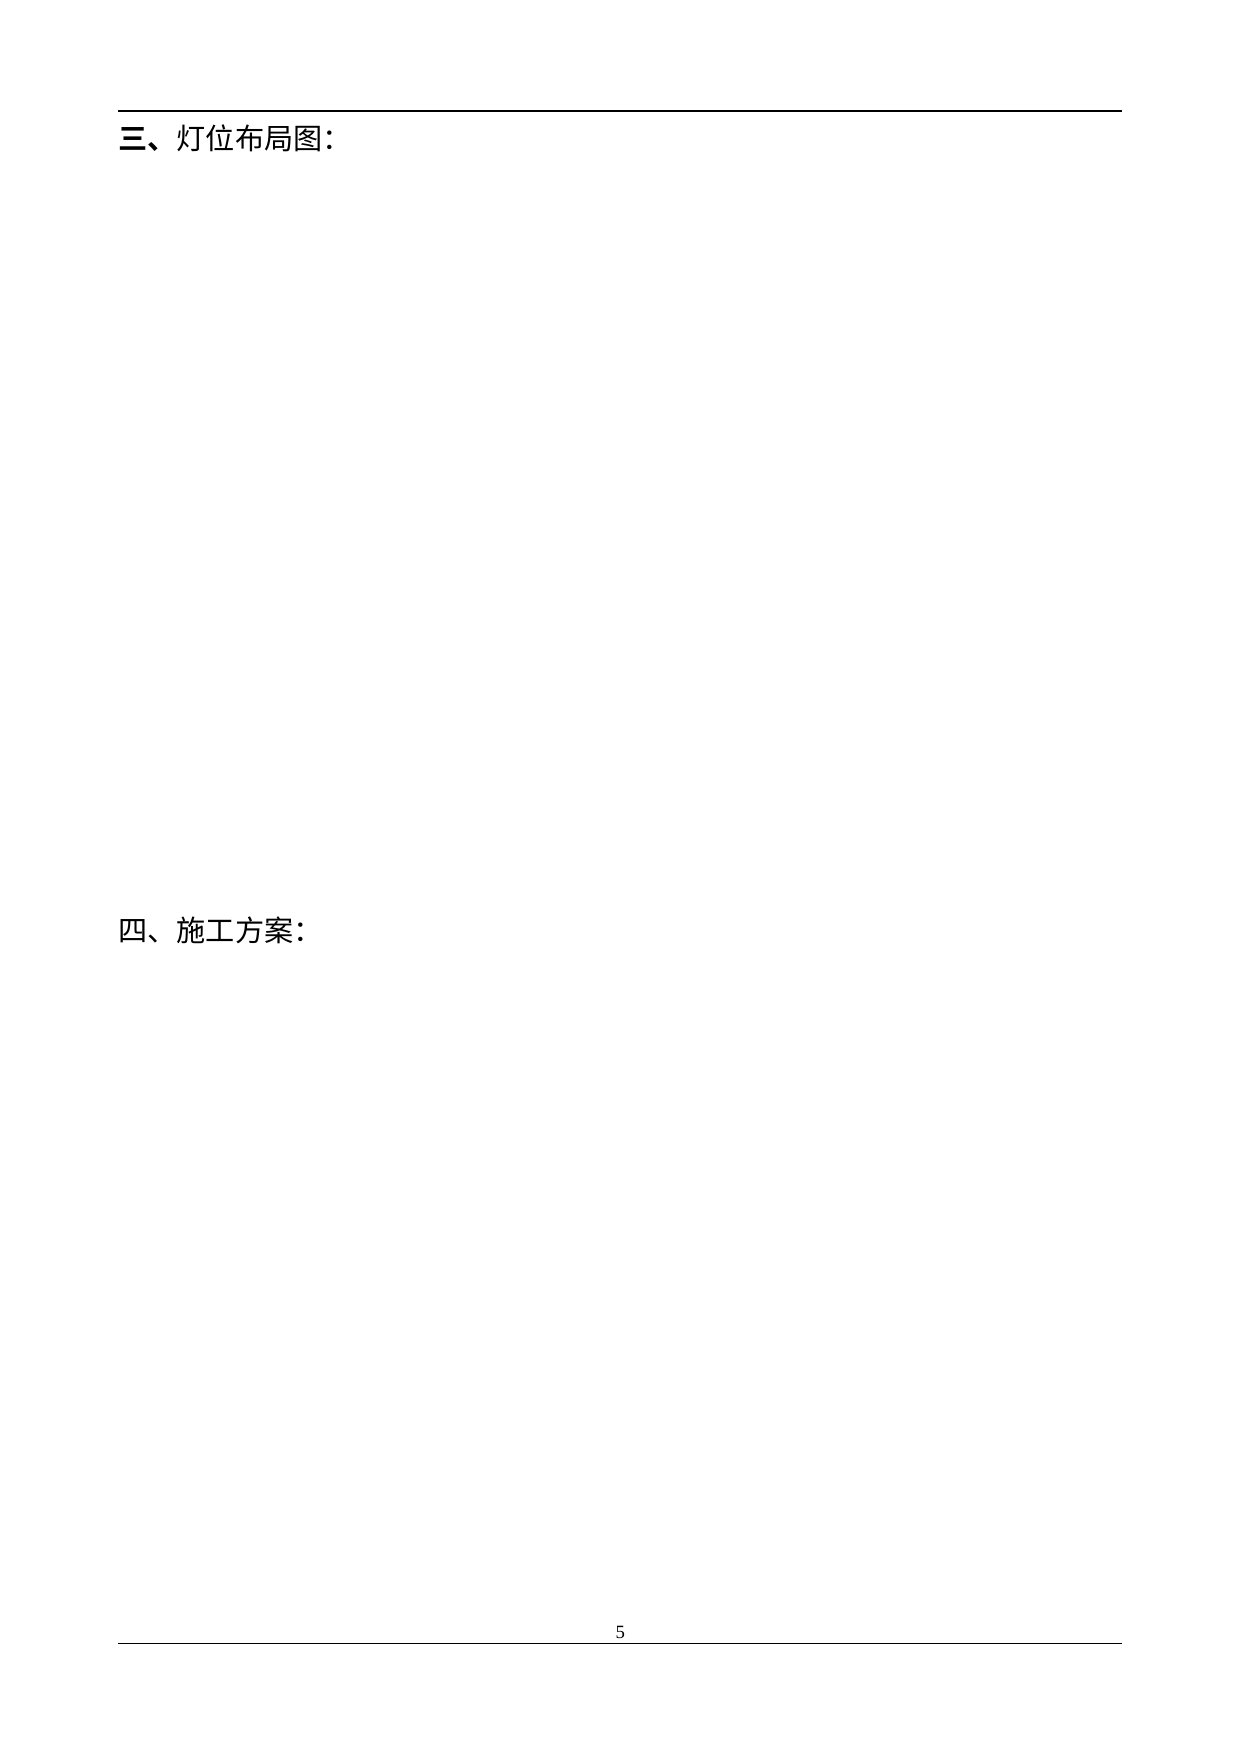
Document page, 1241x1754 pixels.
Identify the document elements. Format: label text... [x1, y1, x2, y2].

list 灯位布局图： [118, 118, 1122, 158]
list 四、施工方案： [118, 910, 1122, 949]
